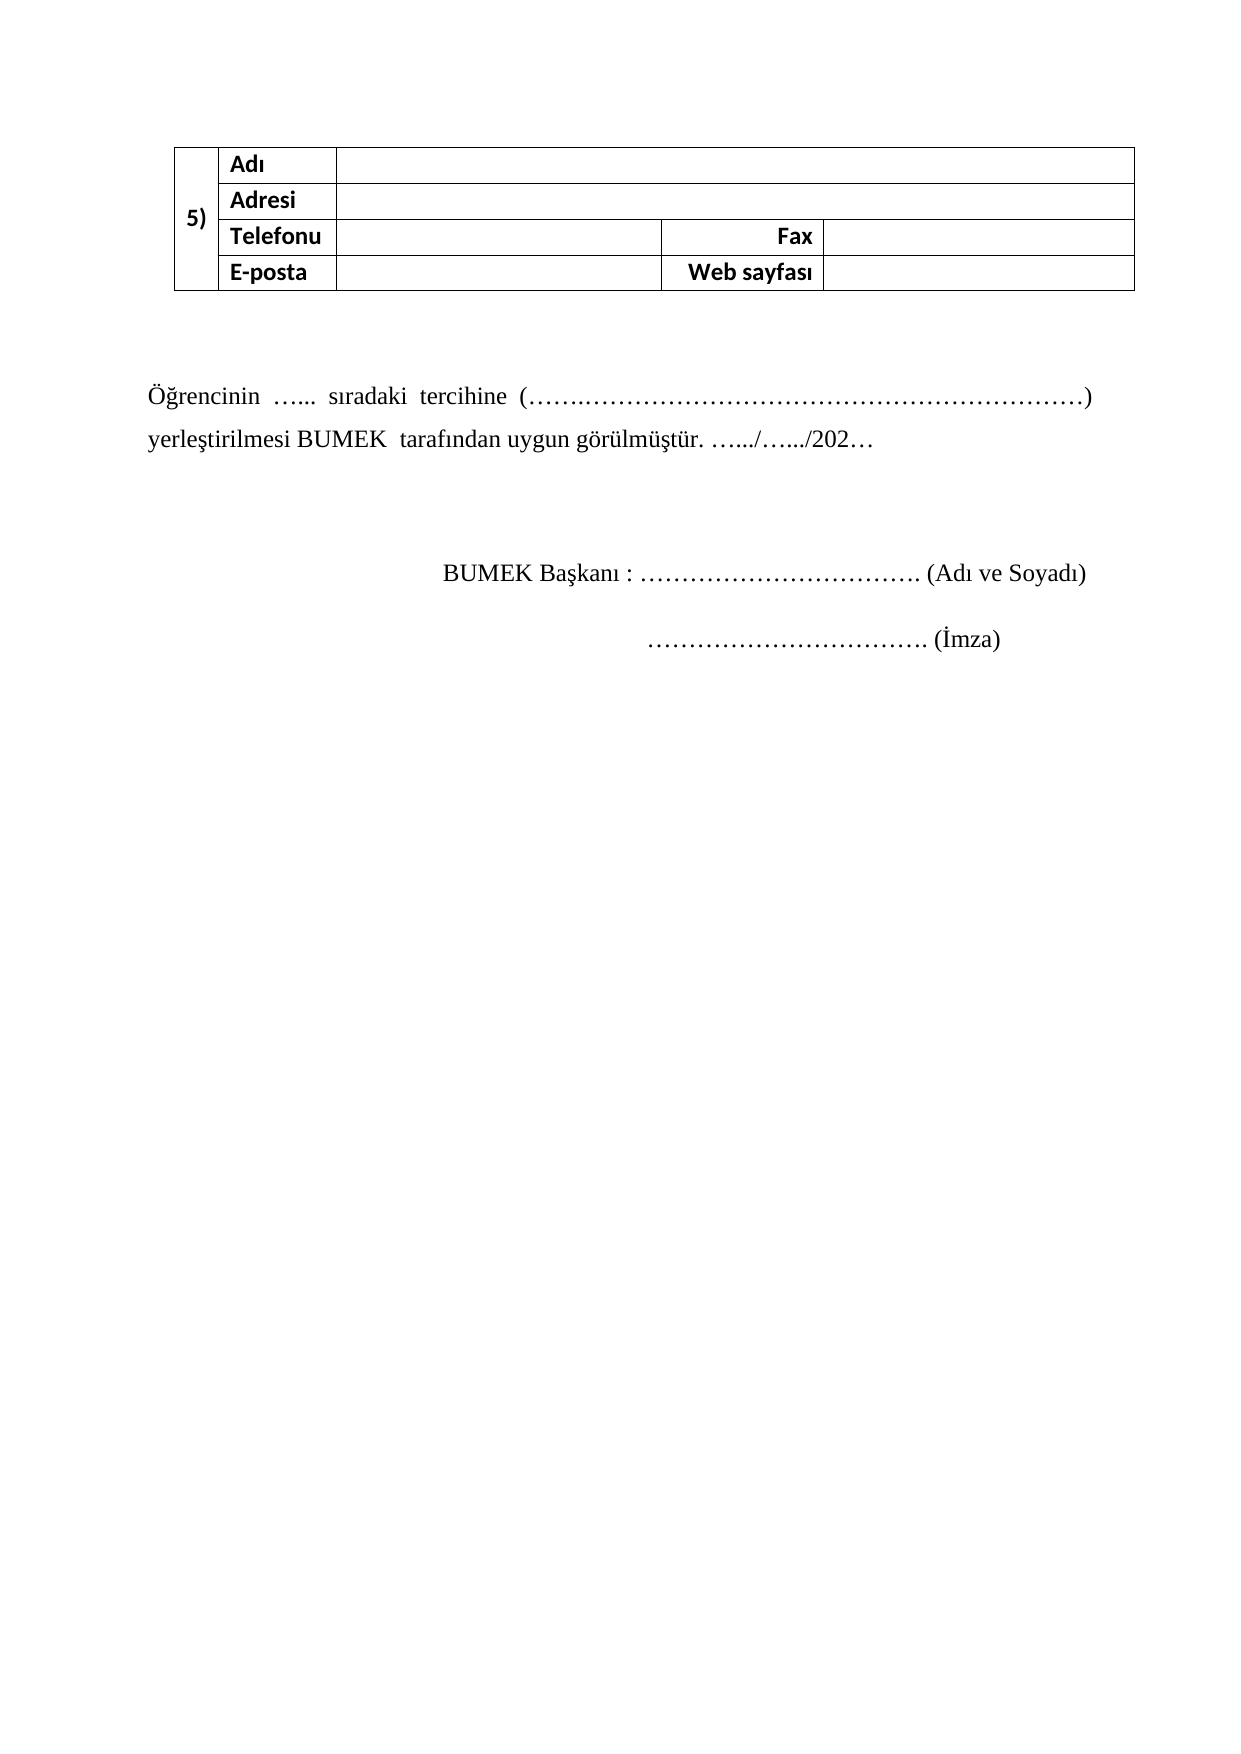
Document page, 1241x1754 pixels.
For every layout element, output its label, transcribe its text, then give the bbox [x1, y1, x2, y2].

table_cell [337, 220, 661, 254]
table_cell Fax [662, 220, 823, 254]
text Öğrencinin …... sıradaki tercihine (…….……………………………………………………) yerleştirilmesi BUMEK tarafından uygun görülmüştür. ….../….../202… [148, 381, 1092, 453]
text BUMEK Başkanı : ……………………………. (Adı ve Soyadı) [369, 558, 1092, 586]
table_cell [824, 220, 1134, 254]
table_header Adı [219, 148, 336, 183]
table_cell Telefonu [219, 220, 336, 254]
table_cell [824, 256, 1134, 290]
table_header [337, 148, 1134, 183]
table_cell Adresi [219, 184, 336, 219]
table_cell [337, 184, 1134, 219]
table_cell E-posta [219, 256, 336, 290]
table_cell [337, 256, 661, 290]
table_cell Web sayfası [662, 256, 823, 290]
text ……………………………. (İmza) [148, 624, 1092, 653]
table_header 5) [175, 148, 218, 290]
